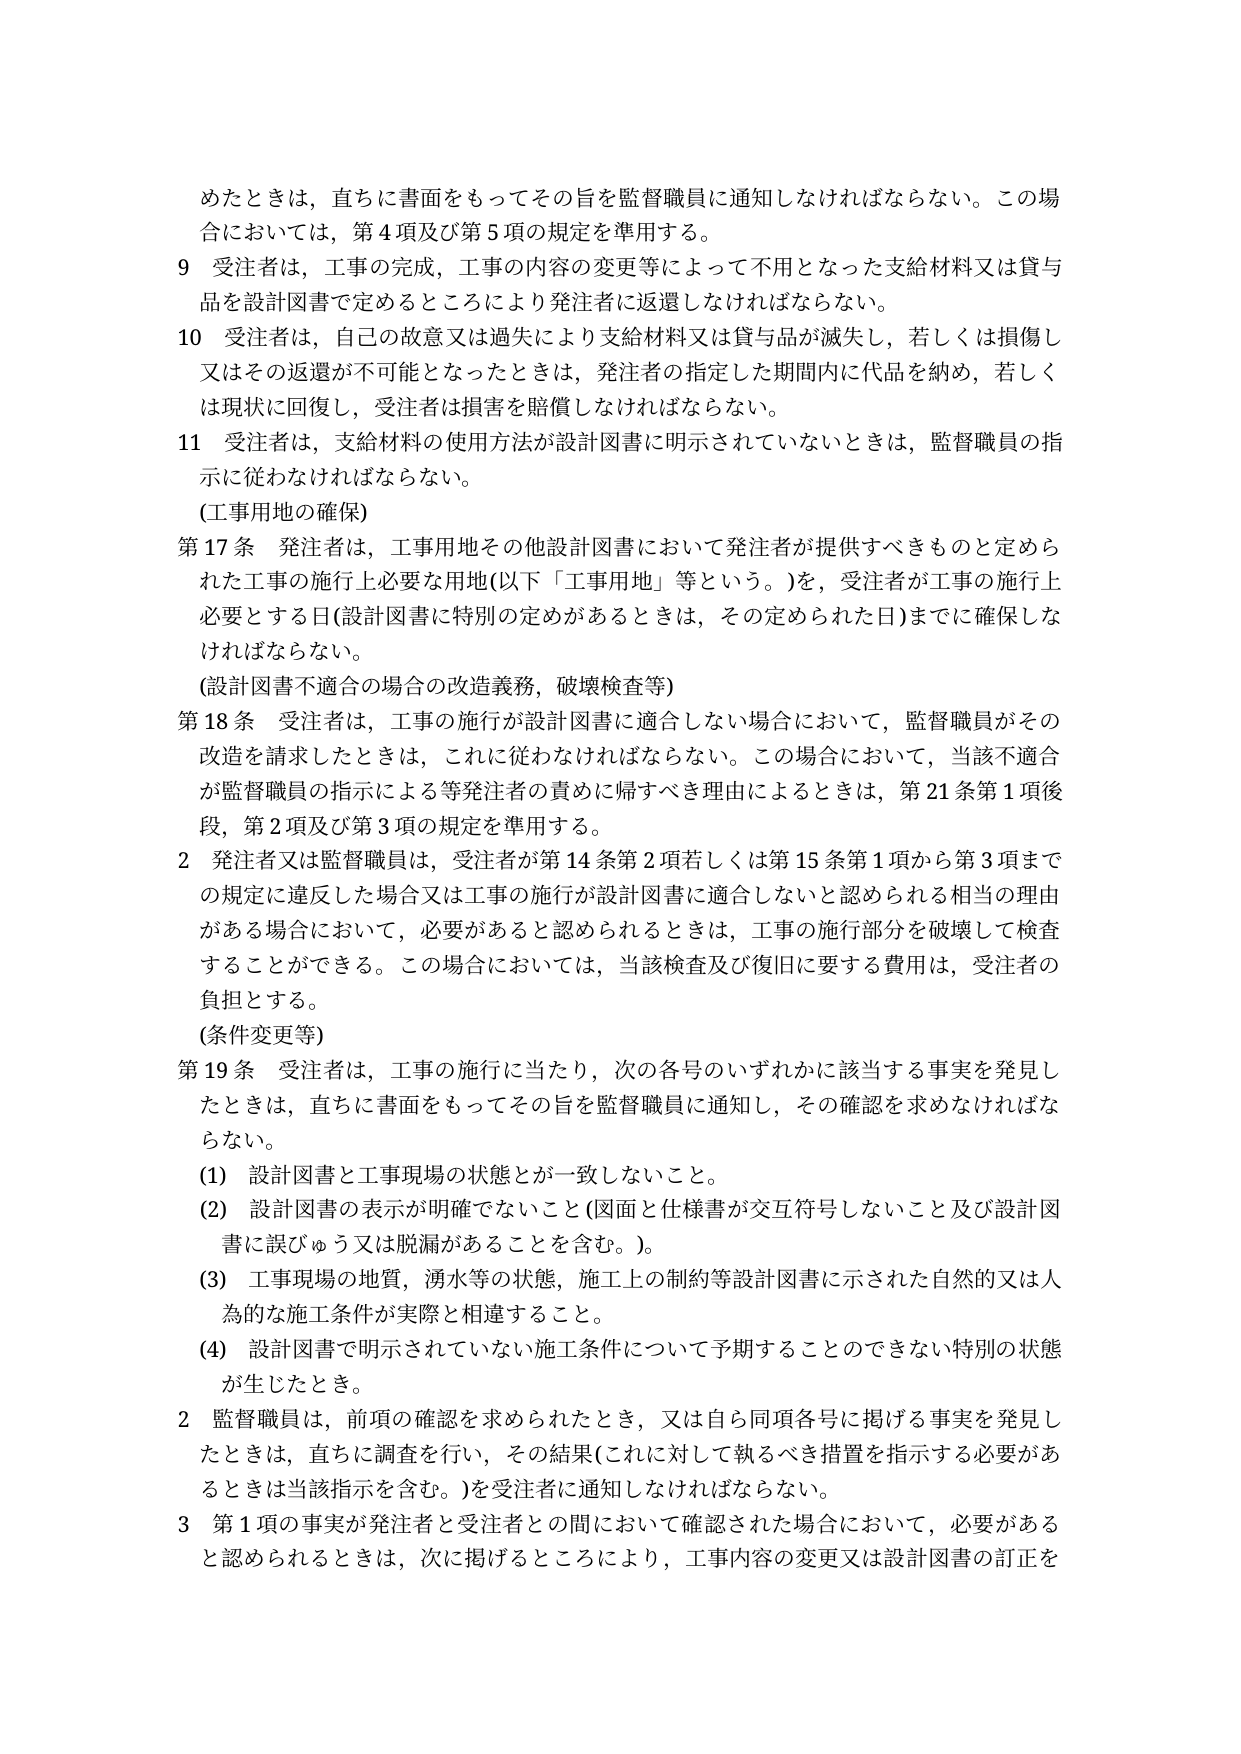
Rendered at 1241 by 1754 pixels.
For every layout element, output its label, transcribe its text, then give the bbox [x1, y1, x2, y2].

text 10 受注者は，自己の故意又は過失により支給材料又は貸与品が滅失し，若しくは損傷し，又はその返還が不可能となったときは，発注者の指定した期間内に代品を納め，若しくは現状に回復し，受注者は損害を賠償しなければならない。 [177, 319, 1063, 423]
text 11 受注者は，支給材料の使用方法が設計図書に明示されていないときは，監督職員の指示に従わなければならない。 [177, 423, 1063, 493]
text 2 監督職員は，前項の確認を求められたとき，又は自ら同項各号に掲げる事実を発見したときは，直ちに調査を行い，その結果(これに対して執るべき措置を指示する必要があるときは当該指示を含む。)を受注者に通知しなければならない。 [177, 1400, 1063, 1505]
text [177, 179, 1063, 249]
text (4) 設計図書で明示されていない施工条件について予期することのできない特別の状態が生じたとき。 [177, 1331, 1063, 1400]
text (1) 設計図書と工事現場の状態とが一致しないこと。 [177, 1156, 1063, 1191]
text (3) 工事現場の地質，湧水等の状態，施工上の制約等設計図書に示された自然的又は人為的な施工条件が実際と相違すること。 [177, 1261, 1063, 1331]
text 2 発注者又は監督職員は，受注者が第14条第2項若しくは第15条第1項から第3項までの規定に違反した場合又は工事の施行が設計図書に適合しないと認められる相当の理由がある場合において，必要があると認められるときは，工事の施行部分を破壊して検査することができる。この場合においては，当該検査及び復旧に要する費用は，受注者の負担とする。 [177, 842, 1063, 1017]
text (条件変更等) [177, 1017, 1063, 1051]
text (2) 設計図書の表示が明確でないこと(図面と仕様書が交互符号しないこと及び設計図書に誤びゅう又は脱漏があることを含む。)。 [177, 1191, 1063, 1261]
text 第17条 発注者は，工事用地その他設計図書において発注者が提供すべきものと定められた工事の施行上必要な用地(以下「工事用地」等という。)を，受注者が工事の施行上必要とする日(設計図書に特別の定めがあるときは，その定められた日)までに確保しなければならない。 [177, 528, 1063, 668]
text 第18条 受注者は，工事の施行が設計図書に適合しない場合において，監督職員がその改造を請求したときは，これに従わなければならない。この場合において，当該不適合が監督職員の指示による等発注者の責めに帰すべき理由によるときは，第21条第1項後段，第2項及び第3項の規定を準用する。 [177, 702, 1063, 842]
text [177, 1505, 1063, 1575]
text 第19条 受注者は，工事の施行に当たり，次の各号のいずれかに該当する事実を発見したときは，直ちに書面をもってその旨を監督職員に通知し，その確認を求めなければならない。 [177, 1051, 1063, 1156]
text (工事用地の確保) [177, 493, 1063, 528]
text 9 受注者は，工事の完成，工事の内容の変更等によって不用となった支給材料又は貸与品を設計図書で定めるところにより発注者に返還しなければならない。 [177, 249, 1063, 319]
text (設計図書不適合の場合の改造義務，破壊検査等) [177, 668, 1063, 702]
